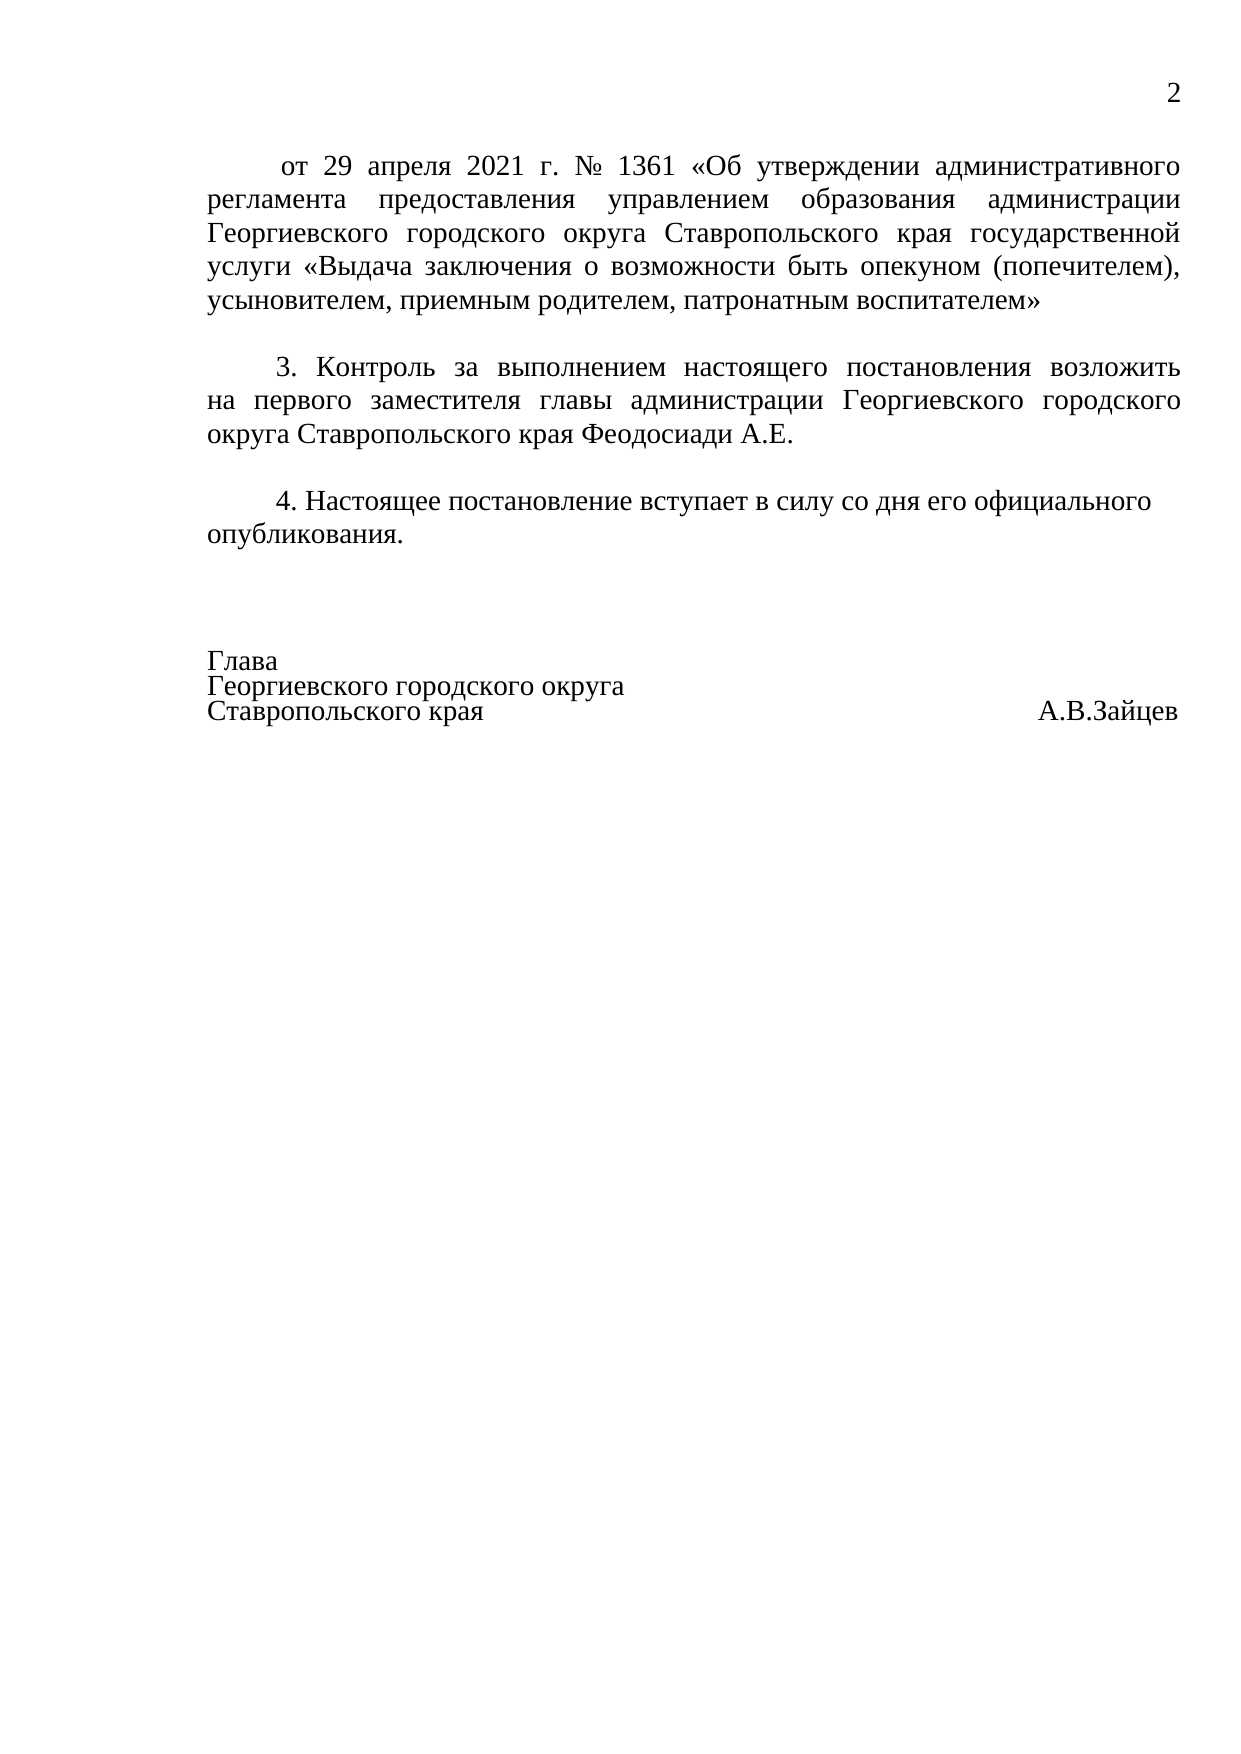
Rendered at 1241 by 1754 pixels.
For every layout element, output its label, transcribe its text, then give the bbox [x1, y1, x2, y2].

text от 29 апреля 2021 г. № 1361 «Об утверждении административного регламента предоставления управлением образования администрации Георгиевского городского округа Ставропольского края государственной услуги «Выдача заключения о возможности быть опекуном (попечителем), усыновителем, приемным родителем, патронатным воспитателем» [207, 148, 1181, 315]
text 4. Настоящее постановление вступает в силу со дня его официального опубликования. [207, 483, 1181, 550]
text Георгиевского городского округа [207, 676, 1181, 701]
text Глава [207, 651, 1181, 676]
text Ставропольского края А.В.Зайцев [207, 701, 1181, 726]
text 3. Контроль за выполнением настоящего постановления возложить на первого заместителя главы администрации Георгиевского городского округа Ставропольского края Феодосиади А.Е. [207, 349, 1181, 449]
